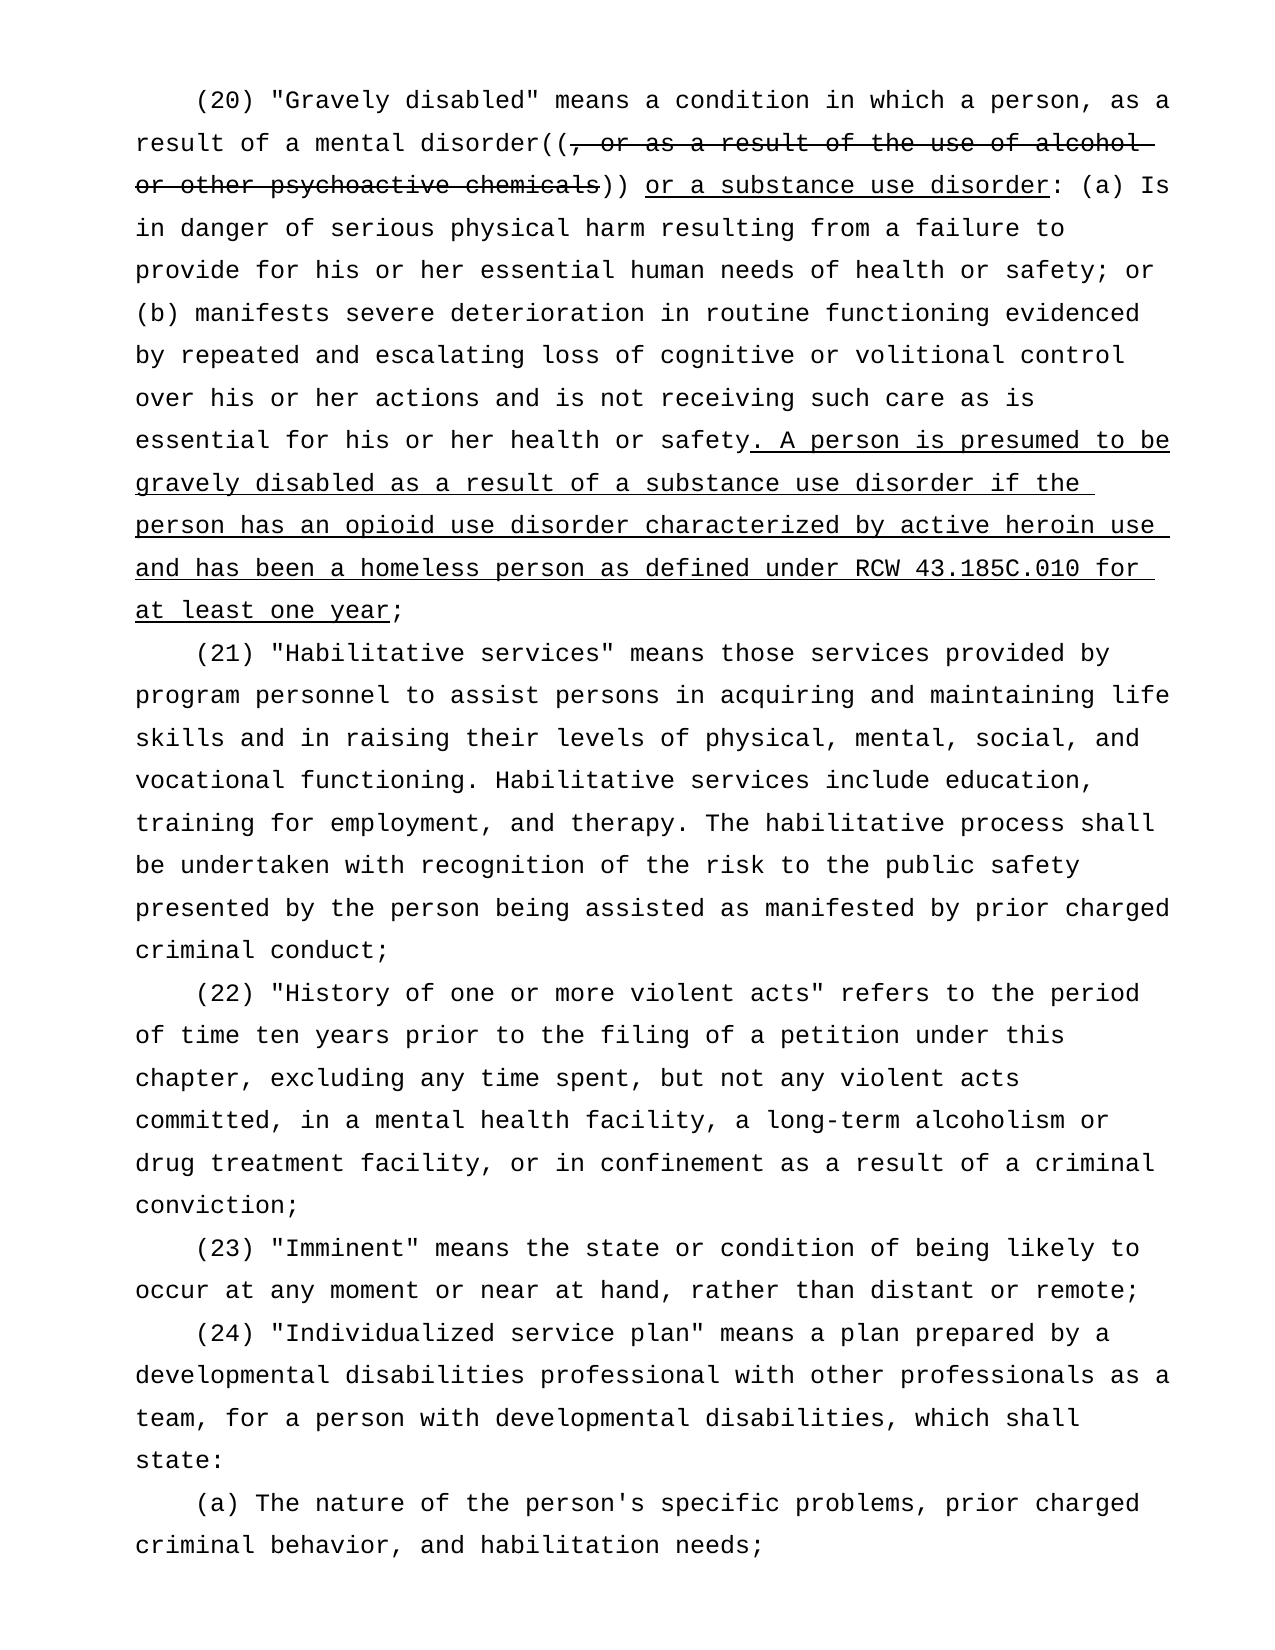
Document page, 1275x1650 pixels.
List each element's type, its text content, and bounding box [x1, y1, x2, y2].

text (20) "Gravely disabled" means a condition in which a person, as a result of a mental disorder((, or as a result of the use of alcohol or other psychoactive chemicals)) or a substance use disorder: (a) Is in danger of serious physical harm resulting from a failure to provide for his or her essential human needs of health or safety; or (b) manifests severe deterioration in routine functioning evidenced by repeated and escalating loss of cognitive or volitional control over his or her actions and is not receiving such care as is essential for his or her health or safety. A person is presumed to be gravely disabled as a result of a substance use disorder if the person has an opioid use disorder characterized by active heroin use and has been a homeless person as defined under RCW 43.185C.010 for at least one year; [135, 538, 1170, 627]
text (20) "Gravely disabled" means a condition in which a person, as a result of a mental disorder((, or as a result of the use of alcohol or other psychoactive chemicals)) or a substance use disorder: (a) Is in danger of serious physical harm resulting from a failure to provide for his or her essential human needs of health or safety; or (b) manifests severe deterioration in routine functioning evidenced by repeated and escalating loss of cognitive or volitional control over his or her actions and is not receiving such care as is essential for his or her health or safety. A person is presumed to be gravely disabled as a result of a substance use disorder if the person has an opioid use disorder characterized by active heroin use and has been a homeless person as defined under RCW 43.185C.010 for at least one year; [135, 75, 1170, 536]
text (21) "Habilitative services" means those services provided by program personnel to assist persons in acquiring and maintaining life skills and in raising their levels of physical, mental, social, and vocational functioning. Habilitative services include education, training for employment, and therapy. The habilitative process shall be undertaken with recognition of the risk to the public safety presented by the person being assisted as manifested by prior charged criminal conduct; [135, 627, 1170, 967]
text (24) "Individualized service plan" means a plan prepared by a developmental disabilities professional with other professionals as a team, for a person with developmental disabilities, which shall state: [135, 1307, 1170, 1477]
text (a) The nature of the person's specific problems, prior charged criminal behavior, and habilitation needs; [135, 1477, 1170, 1562]
text (23) "Imminent" means the state or condition of being likely to occur at any moment or near at hand, rather than distant or remote; [135, 1222, 1170, 1307]
text (22) "History of one or more violent acts" refers to the period of time ten years prior to the filing of a petition under this chapter, excluding any time spent, but not any violent acts committed, in a mental health facility, a long-term alcoholism or drug treatment facility, or in confinement as a result of a criminal conviction; [135, 967, 1170, 1222]
